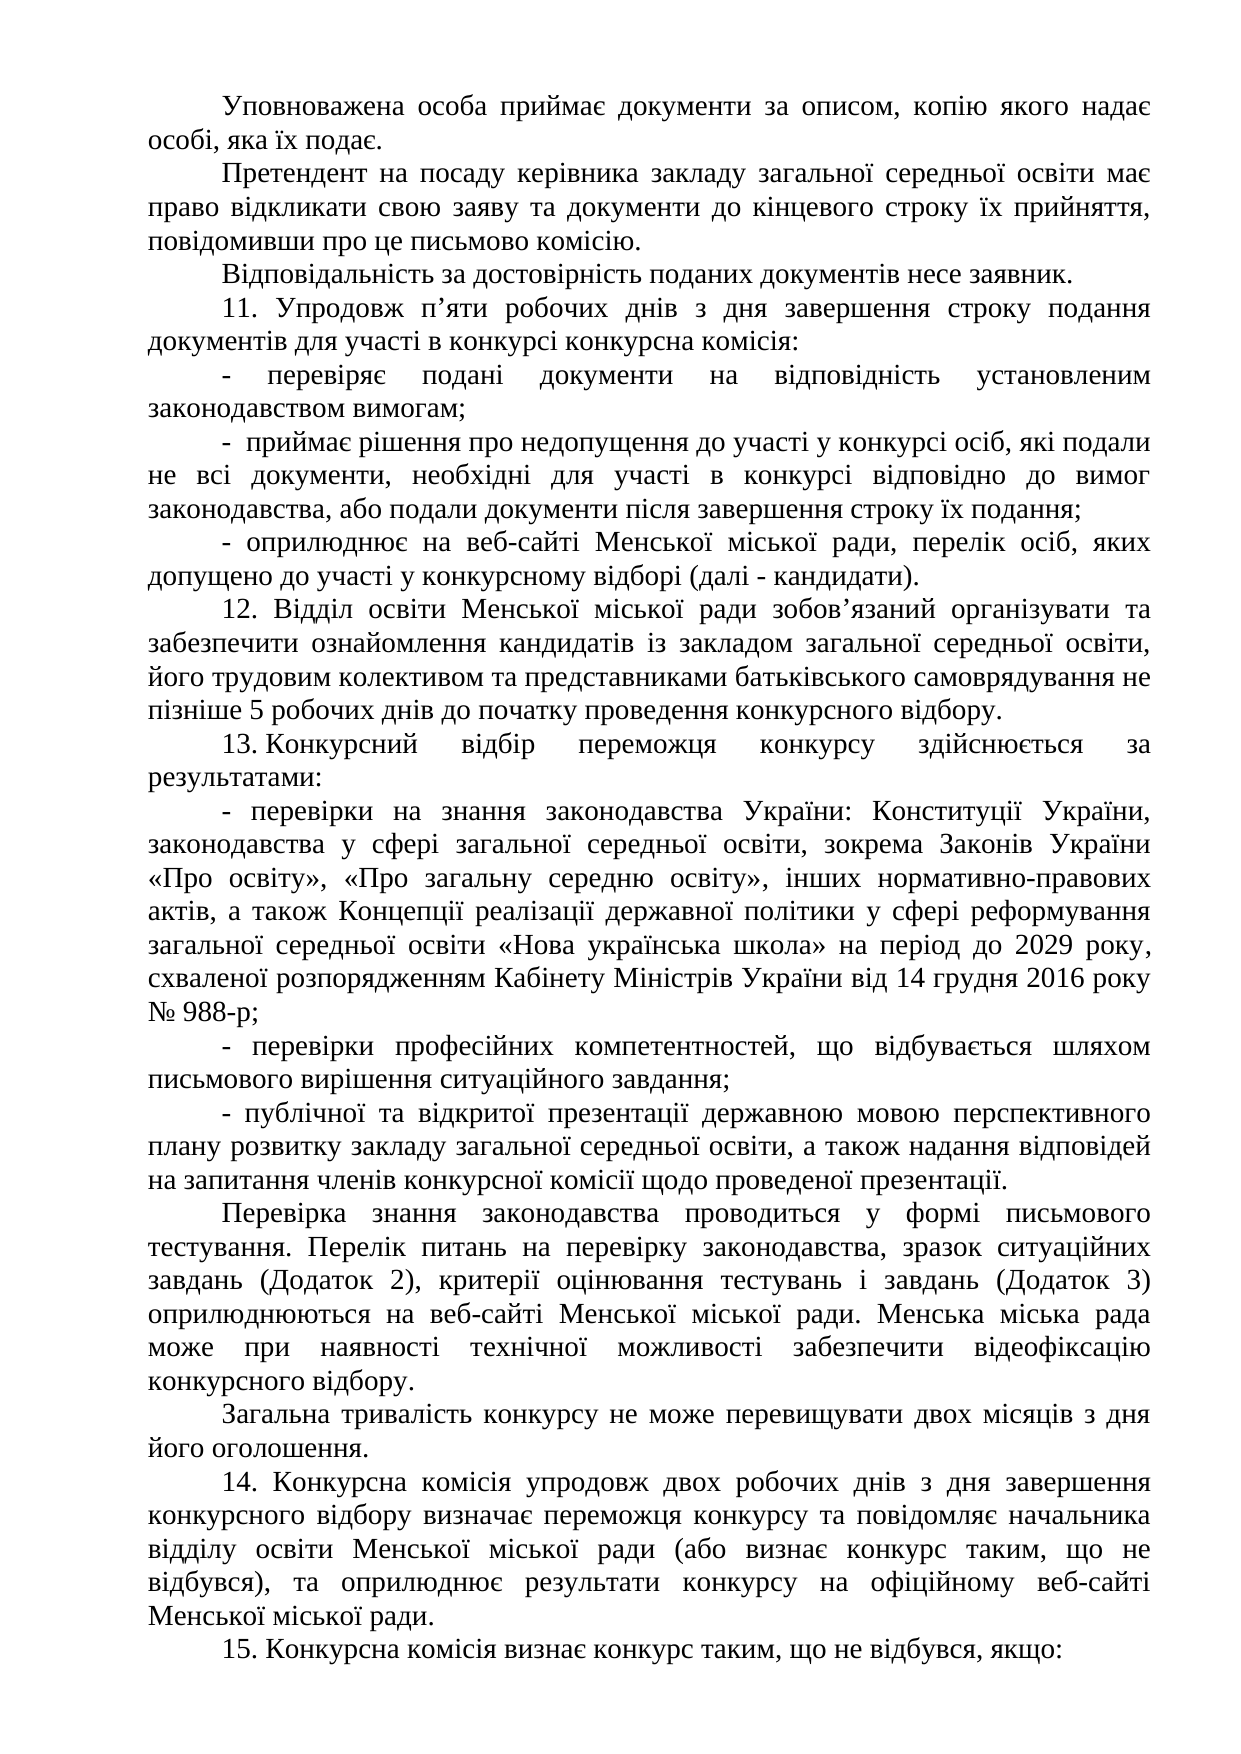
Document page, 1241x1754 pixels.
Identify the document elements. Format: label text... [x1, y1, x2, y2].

text 11. Упродовж п’яти робочих днів з дня завершення строку подання документів для участі в конкурсі конкурсна комісія: [148, 290, 1152, 357]
text - перевірки професійних компетентностей, що відбувається шляхом письмового вирішення ситуаційного завдання; [148, 1028, 1152, 1095]
text - оприлюднює на веб-сайті Менської міської ради, перелік осіб, яких допущено до участі у конкурсному відборі (далі - кандидати). [148, 524, 1152, 592]
text Претендент на посаду керівника закладу загальної середньої освіти має право відкликати свою заяву та документи до кінцевого строку їх прийняття, повідомивши про це письмово комісію. [148, 156, 1152, 256]
text - перевірки на знання законодавства України: Конституції України, законодавства у сфері загальної середньої освіти, зокрема Законів України «Про освіту», «Про загальну середню освіту», інших нормативно-правових актів, а також Концепції реалізації державної політики у сфері реформування загальної середньої освіти «Нова українська школа» на період до 2029 року, схваленої розпорядженням Кабінету Міністрів України від 14 грудня 2016 року № 988-р; [148, 793, 1152, 1028]
text Перевірка знання законодавства проводиться у формі письмового тестування. Перелік питань на перевірку законодавства, зразок ситуаційних завдань (Додаток 2), критерії оцінювання тестувань і завдань (Додаток 3) оприлюднюються на веб-сайті Менської міської ради. Менська міська рада може при наявності технічної можливості забезпечити відеофіксацію конкурсного відбору. [148, 1195, 1152, 1397]
text Уповноважена особа приймає документи за описом, копію якого надає особі, яка їх подає. [148, 88, 1152, 156]
text Загальна тривалість конкурсу не може перевищувати двох місяців з дня його оголошення. [148, 1397, 1152, 1464]
text 15. Конкурсна комісія визнає конкурс таким, що не відбувся, якщо: [148, 1631, 1152, 1665]
text - приймає рішення про недопущення до участі у конкурсі осіб, які подали не всі документи, необхідні для участі в конкурсі відповідно до вимог законодавства, або подали документи після завершення строку їх подання; [148, 424, 1152, 524]
text - перевіряє подані документи на відповідність установленим законодавством вимогам; [148, 357, 1152, 424]
text - публічної та відкритої презентації державною мовою перспективного плану розвитку закладу загальної середньої освіти, а також надання відповідей на запитання членів конкурсної комісії щодо проведеної презентації. [148, 1095, 1152, 1195]
text 14. Конкурсна комісія упродовж двох робочих днів з дня завершення конкурсного відбору визначає переможця конкурсу та повідомляє начальника відділу освіти Менської міської ради (або визнає конкурс таким, що не відбувся), та оприлюднює результати конкурсу на офіційному веб-сайті Менської міської ради. [148, 1464, 1152, 1631]
text Відповідальність за достовірність поданих документів несе заявник. [148, 256, 1152, 290]
text 13. Конкурсний відбір переможця конкурсу здійснюється за результатами: [148, 726, 1152, 793]
text 12. Відділ освіти Менської міської ради зобов’язаний організувати та забезпечити ознайомлення кандидатів із закладом загальної середньої освіти, його трудовим колективом та представниками батьківського самоврядування не пізніше 5 робочих днів до початку проведення конкурсного відбору. [148, 592, 1152, 726]
